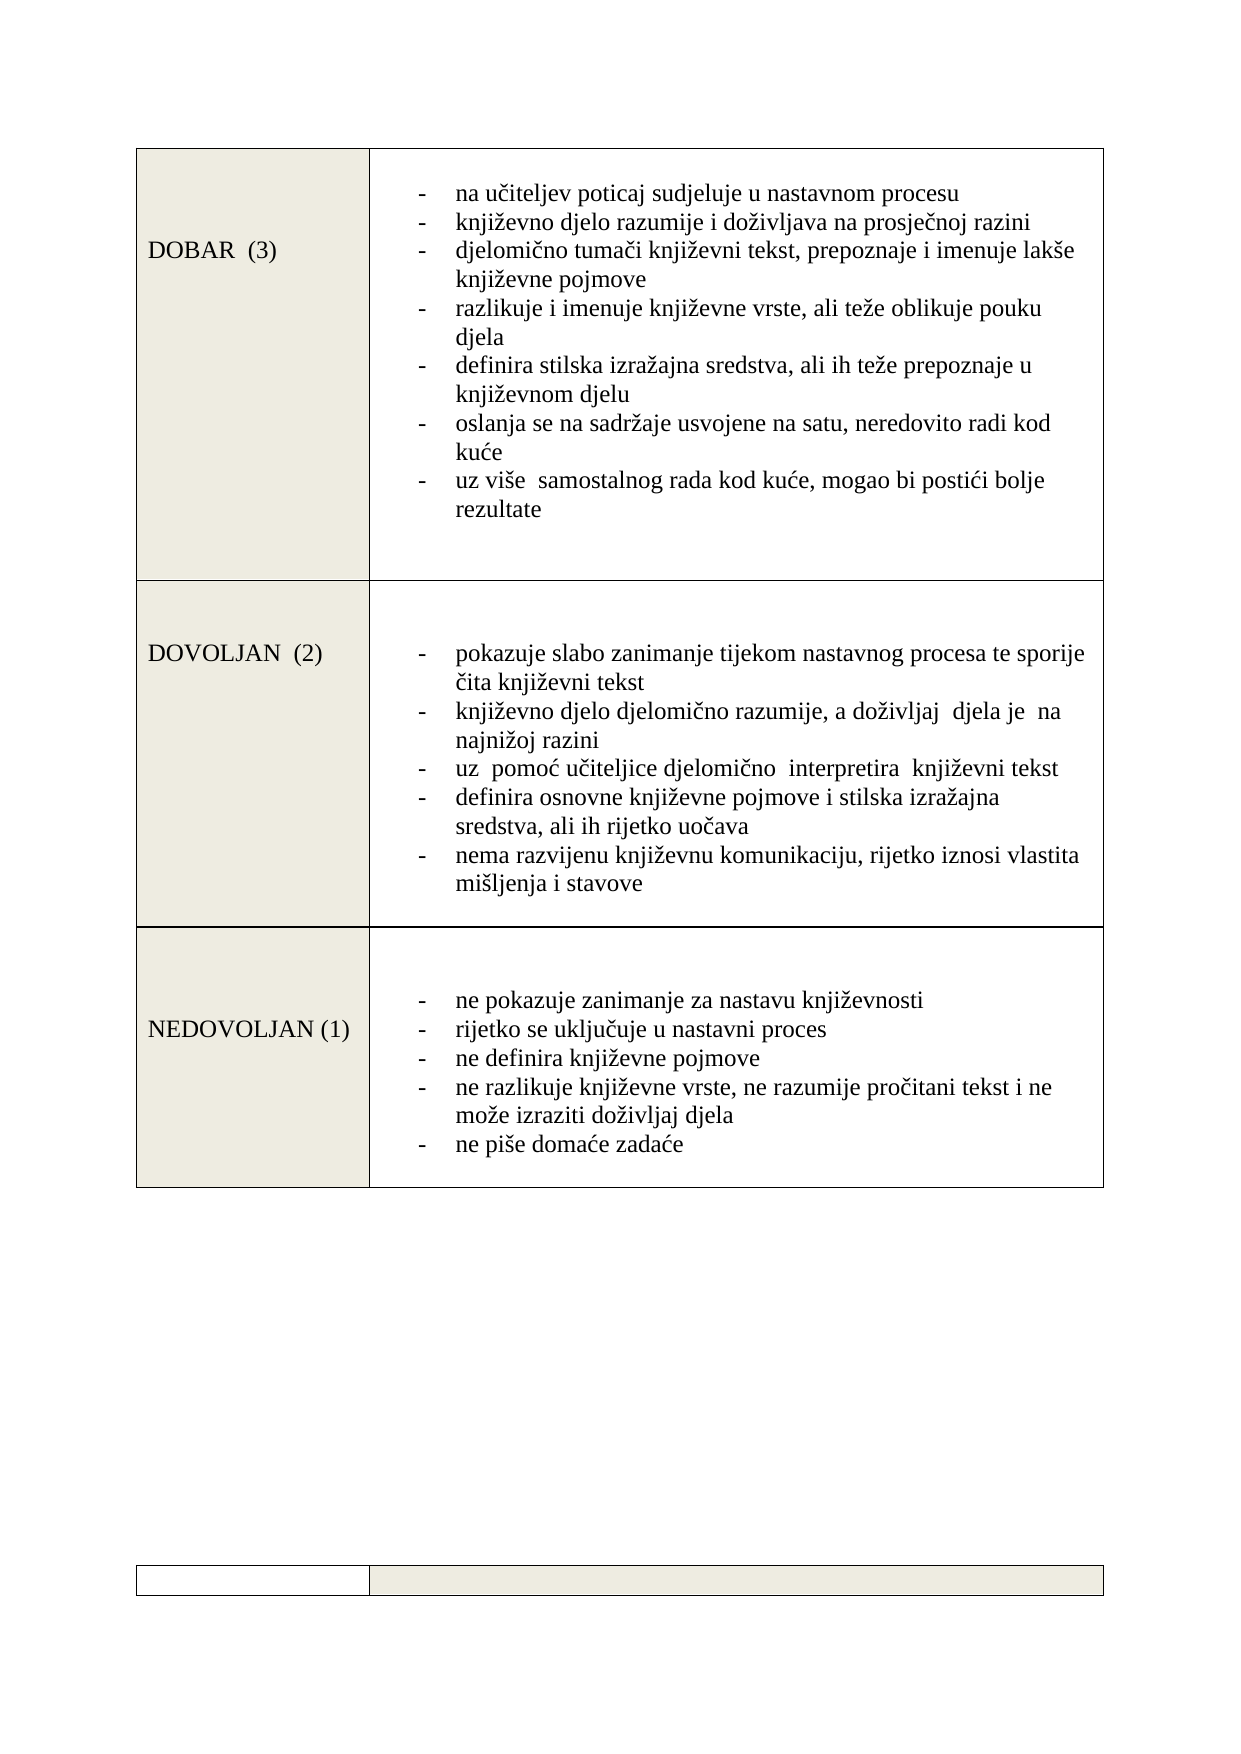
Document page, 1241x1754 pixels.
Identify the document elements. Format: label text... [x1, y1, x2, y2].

table_cell pokazuje slabo zanimanje tijekom nastavnog procesa te sporije čita književni tekst književno djelo djelomično razumije, a doživljaj djela je na najnižoj razini uz pomoć učiteljice djelomično interpretira književni tekst definira osnovne književne pojmove i stilska izražajna sredstva, ali ih rijetko uočava nema razvijenu književnu komunikaciju, rijetko iznosi vlastita mišljenja i stavove [370, 581, 1103, 926]
table_cell DOBAR (3) [137, 149, 369, 579]
table_header [137, 1566, 369, 1594]
table_cell DOVOLJAN (2) [137, 581, 369, 926]
table_cell NEDOVOLJAN (1) [137, 928, 369, 1187]
table_header LEKTIRA [370, 1566, 1103, 1594]
table_cell ne pokazuje zanimanje za nastavu književnosti rijetko se uključuje u nastavni proces ne definira književne pojmove ne razlikuje književne vrste, ne razumije pročitani tekst i ne može izraziti doživljaj djela ne piše domaće zadaće [370, 928, 1103, 1187]
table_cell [370, 149, 1103, 579]
